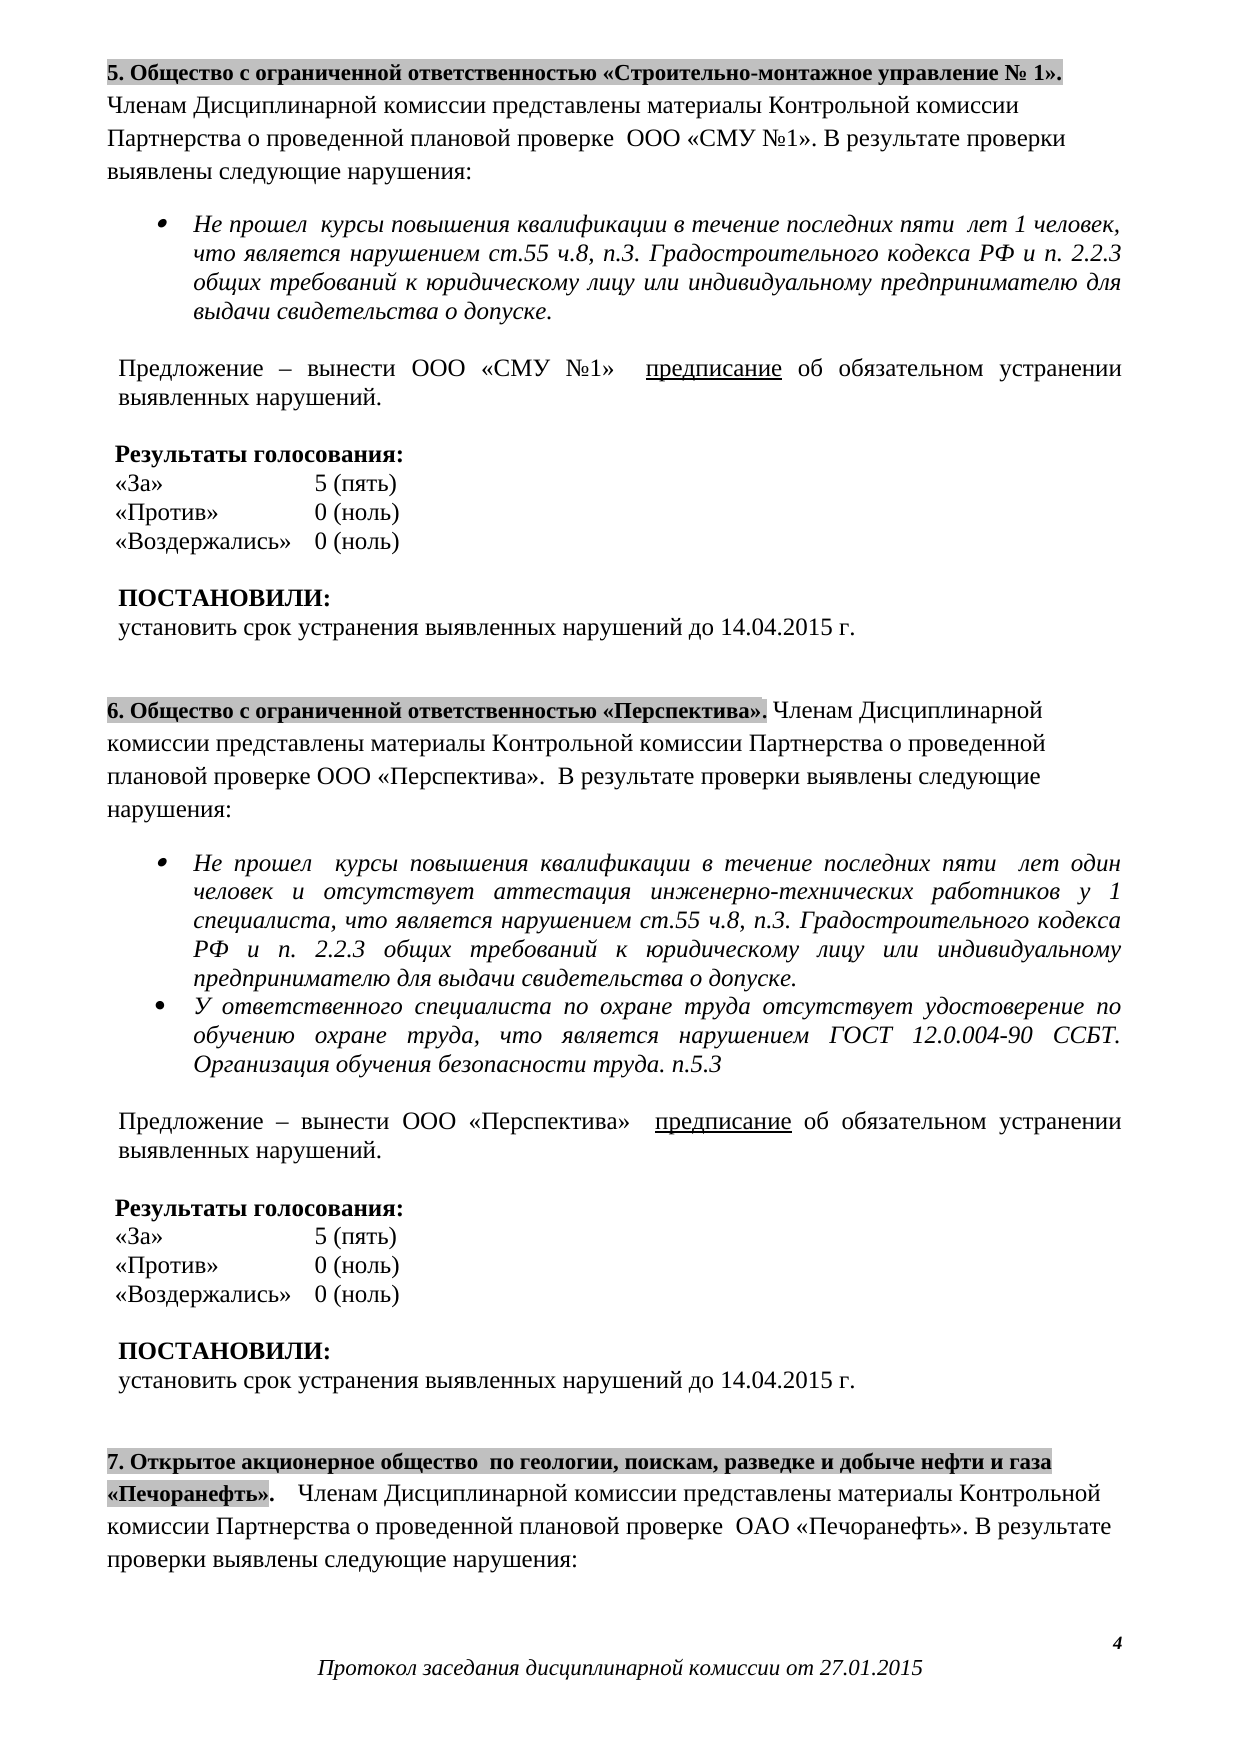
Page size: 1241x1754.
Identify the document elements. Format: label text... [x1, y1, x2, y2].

text установить срок устранения выявленных нарушений до 14.04.2015 г. [118, 612, 1122, 641]
table_cell «Воздержались» [103, 526, 303, 554]
text установить срок устранения выявленных нарушений до 14.04.2015 г. [118, 1365, 1122, 1394]
table_cell «Против» [103, 497, 303, 526]
text 5. Общество с ограниченной ответственностью «Строительно-монтажное управление № 1». Членам Дисциплинарной комиссии представлены материалы Контрольной комиссии Партнерства о проведенной плановой проверке ООО «СМУ №1». В результате проверки выявлены следующие нарушения: [107, 59, 1133, 184]
text ПОСТАНОВИЛИ: [118, 1336, 1122, 1365]
table_cell 0 (ноль) [303, 1279, 487, 1308]
table_cell 5 (пять) [303, 468, 487, 497]
table_header Результаты голосования: [103, 1164, 487, 1221]
text Предложение – вынести ООО «СМУ №1» предписание об обязательном устранении выявленных нарушений. [118, 353, 1122, 411]
table_cell 0 (ноль) [303, 497, 487, 526]
list Не прошел курсы повышения квалификации в течение последних пяти лет 1 человек, что является нарушением ст.55 ч.8, п.3. Градостроительного кодекса РФ и п. 2.2.3 общих требований к юридическому лицу или индивидуальному предпринимателю для выдачи свидетельства о допуске. [156, 209, 1122, 324]
table_cell «Воздержались» [103, 1279, 303, 1308]
table_header Результаты голосования: [103, 411, 487, 468]
text 6. Общество с ограниченной ответственностью «Перспектива». Членам Дисциплинарной комиссии представлены материалы Контрольной комиссии Партнерства о проведенной плановой проверке ООО «Перспектива». В результате проверки выявлены следующие нарушения: [107, 695, 1133, 822]
table_cell 0 (ноль) [303, 526, 487, 554]
table_cell «Против» [103, 1250, 303, 1279]
table_cell «За» [103, 468, 303, 497]
table_cell 0 (ноль) [303, 1250, 487, 1279]
table_cell 5 (пять) [303, 1221, 487, 1250]
text 7. Открытое акционерное общество по геологии, поискам, разведке и добыче нефти и газа «Печоранефть». Членам Дисциплинарной комиссии представлены материалы Контрольной комиссии Партнерства о проведенной плановой проверке ОАО «Печоранефть». В результате проверки выявлены следующие нарушения: [107, 1448, 1133, 1573]
text ПОСТАНОВИЛИ: [118, 583, 1122, 612]
list Не прошел курсы повышения квалификации в течение последних пяти лет один человек и отсутствует аттестация инженерно-технических работников у 1 специалиста, что является нарушением ст.55 ч.8, п.3. Градостроительного кодекса РФ и п. 2.2.3 общих требований к юридическому лицу или индивидуальному предпринимателю для выдачи свидетельства о допуске. [156, 848, 1122, 991]
text Предложение – вынести ООО «Перспектива» предписание об обязательном устранении выявленных нарушений. [118, 1106, 1122, 1164]
table_cell «За» [103, 1221, 303, 1250]
list У ответственного специалиста по охране труда отсутствует удостоверение по обучению охране труда, что является нарушением ГОСТ 12.0.004-90 ССБТ. Организация обучения безопасности труда. п.5.3 [156, 991, 1122, 1078]
